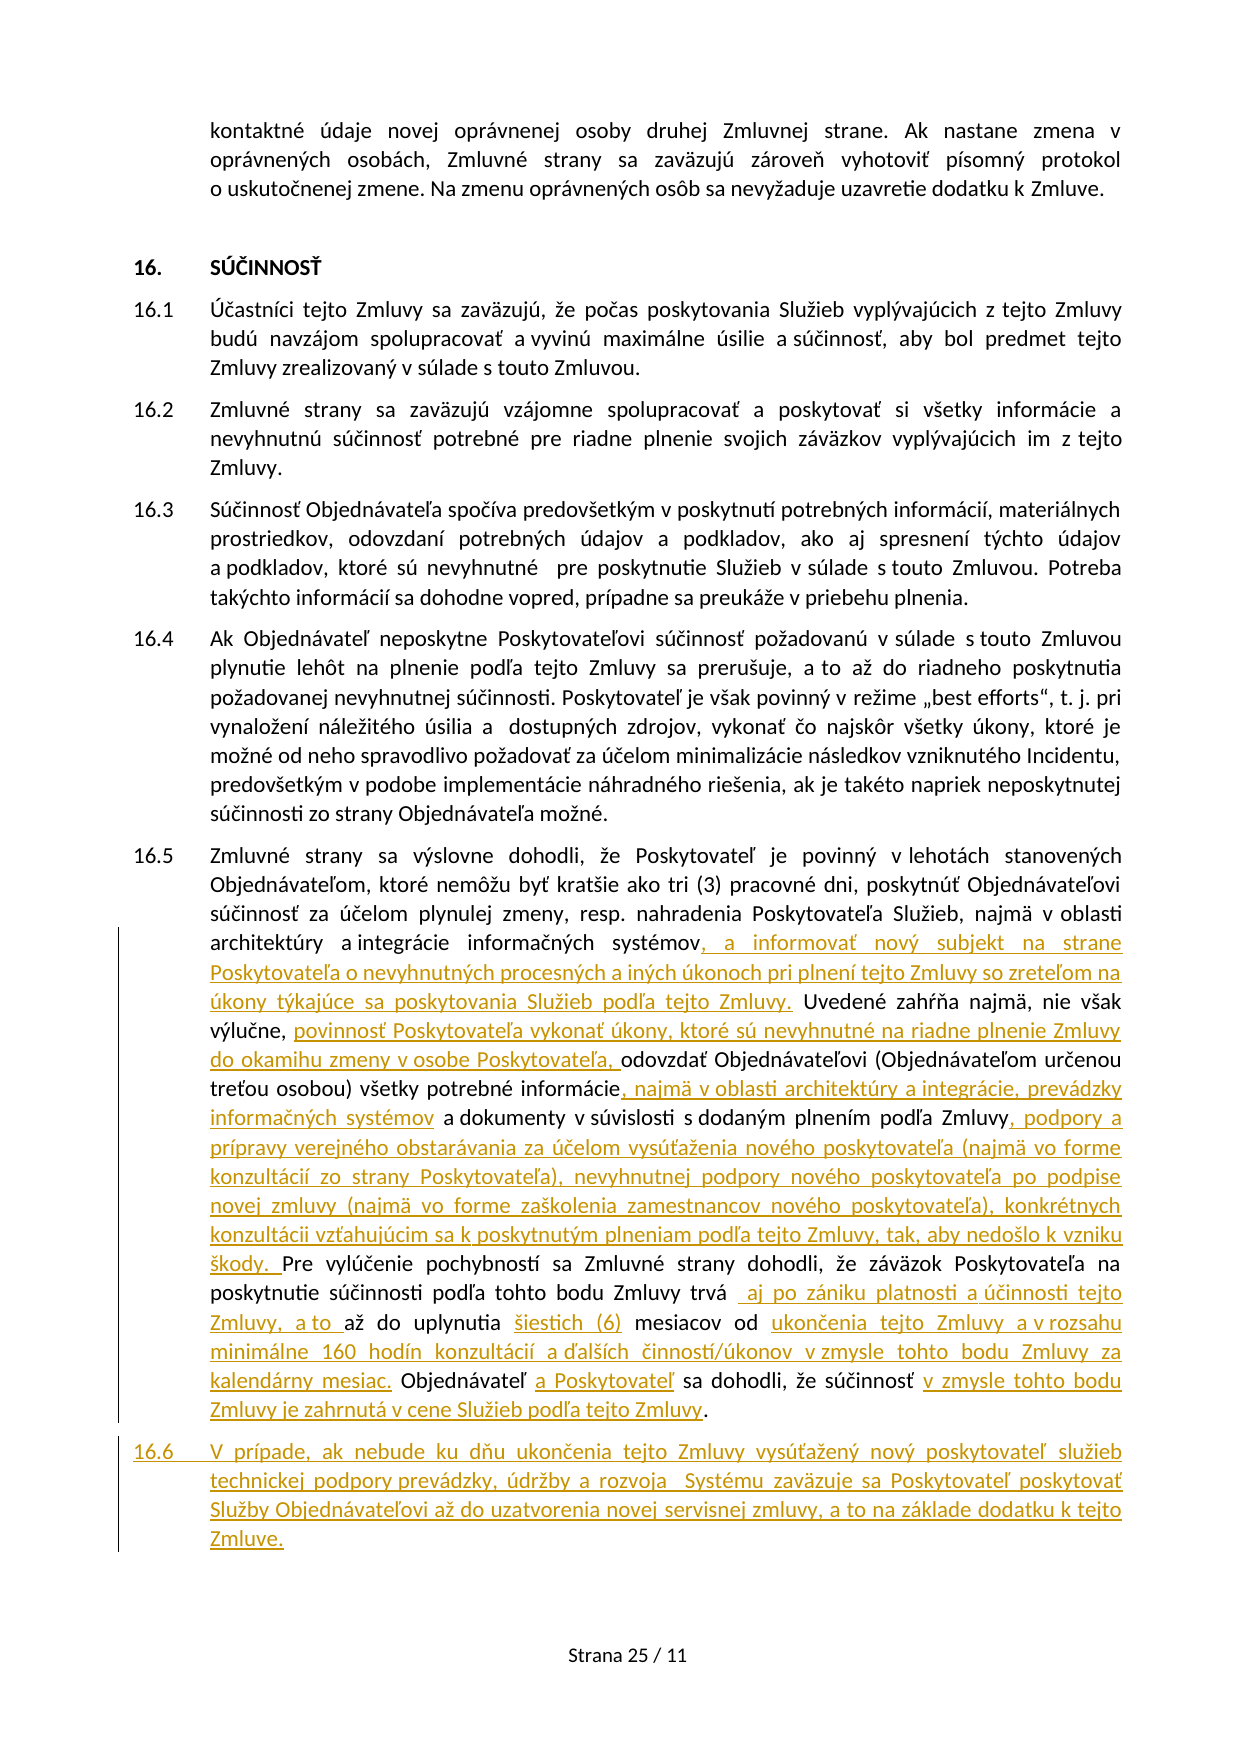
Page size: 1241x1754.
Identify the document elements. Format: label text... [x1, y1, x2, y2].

text SÚČINNOSŤ [133, 252, 1122, 282]
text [133, 115, 1122, 202]
text Zmluvné strany sa zaväzujú vzájomne spolupracovať a poskytovať si všetky informácie a nevyhnutnú súčinnosť potrebné pre riadne plnenie svojich záväzkov vyplývajúcich im z tejto Zmluvy. [133, 394, 1122, 482]
text Účastníci tejto Zmluvy sa zaväzujú, že počas poskytovania Služieb vyplývajúcich z tejto Zmluvy budú navzájom spolupracovať a vyvinú maximálne úsilie a súčinnosť, aby bol predmet tejto Zmluvy zrealizovaný v súlade s touto Zmluvou. [133, 294, 1122, 382]
text Ak Objednávateľ neposkytne Poskytovateľovi súčinnosť požadovanú v súlade s touto Zmluvou plynutie lehôt na plnenie podľa tejto Zmluvy sa prerušuje, a to až do riadneho poskytnutia požadovanej nevyhnutnej súčinnosti. Poskytovateľ je však povinný v režime „best efforts“, t. j. pri vynaložení náležitého úsilia a dostupných zdrojov, vykonať čo najskôr všetky úkony, ktoré je možné od neho spravodlivo požadovať za účelom minimalizácie následkov vzniknutého Incidentu, predovšetkým v podobe implementácie náhradného riešenia, ak je takéto napriek neposkytnutej súčinnosti zo strany Objednávateľa možné. [133, 623, 1122, 827]
text Zmluvné strany sa výslovne dohodli, že Poskytovateľ je povinný v lehotách stanovených Objednávateľom, ktoré nemôžu byť kratšie ako tri (3) pracovné dni, poskytnúť Objednávateľovi súčinnosť za účelom plynulej zmeny, resp. nahradenia Poskytovateľa Služieb, najmä v oblasti architektúry a integrácie informačných systémov Uvedené zahŕňa najmä, nie však výlučne, odovzdať Objednávateľovi (Objednávateľom určenou treťou osobou) všetky potrebné informácie a dokumenty v súvislosti s dodaným plnením podľa ZmluvyPre vylúčenie pochybností sa Zmluvné strany dohodli, že záväzok Poskytovateľa na poskytnutie súčinnosti podľa tohto bodu Zmluvy trvá až do uplynutia mesiacov od Objednávateľ sa dohodli, že súčinnosť . [133, 840, 1122, 1423]
text Súčinnosť Objednávateľa spočíva predovšetkým v poskytnutí potrebných informácií, materiálnych prostriedkov, odovzdaní potrebných údajov a podkladov, ako aj spresnení týchto údajov a podkladov, ktoré sú nevyhnutné pre poskytnutie Služieb v súlade s touto Zmluvou. Potreba takýchto informácií sa dohodne vopred, prípadne sa preukáže v priebehu plnenia. [133, 494, 1122, 611]
